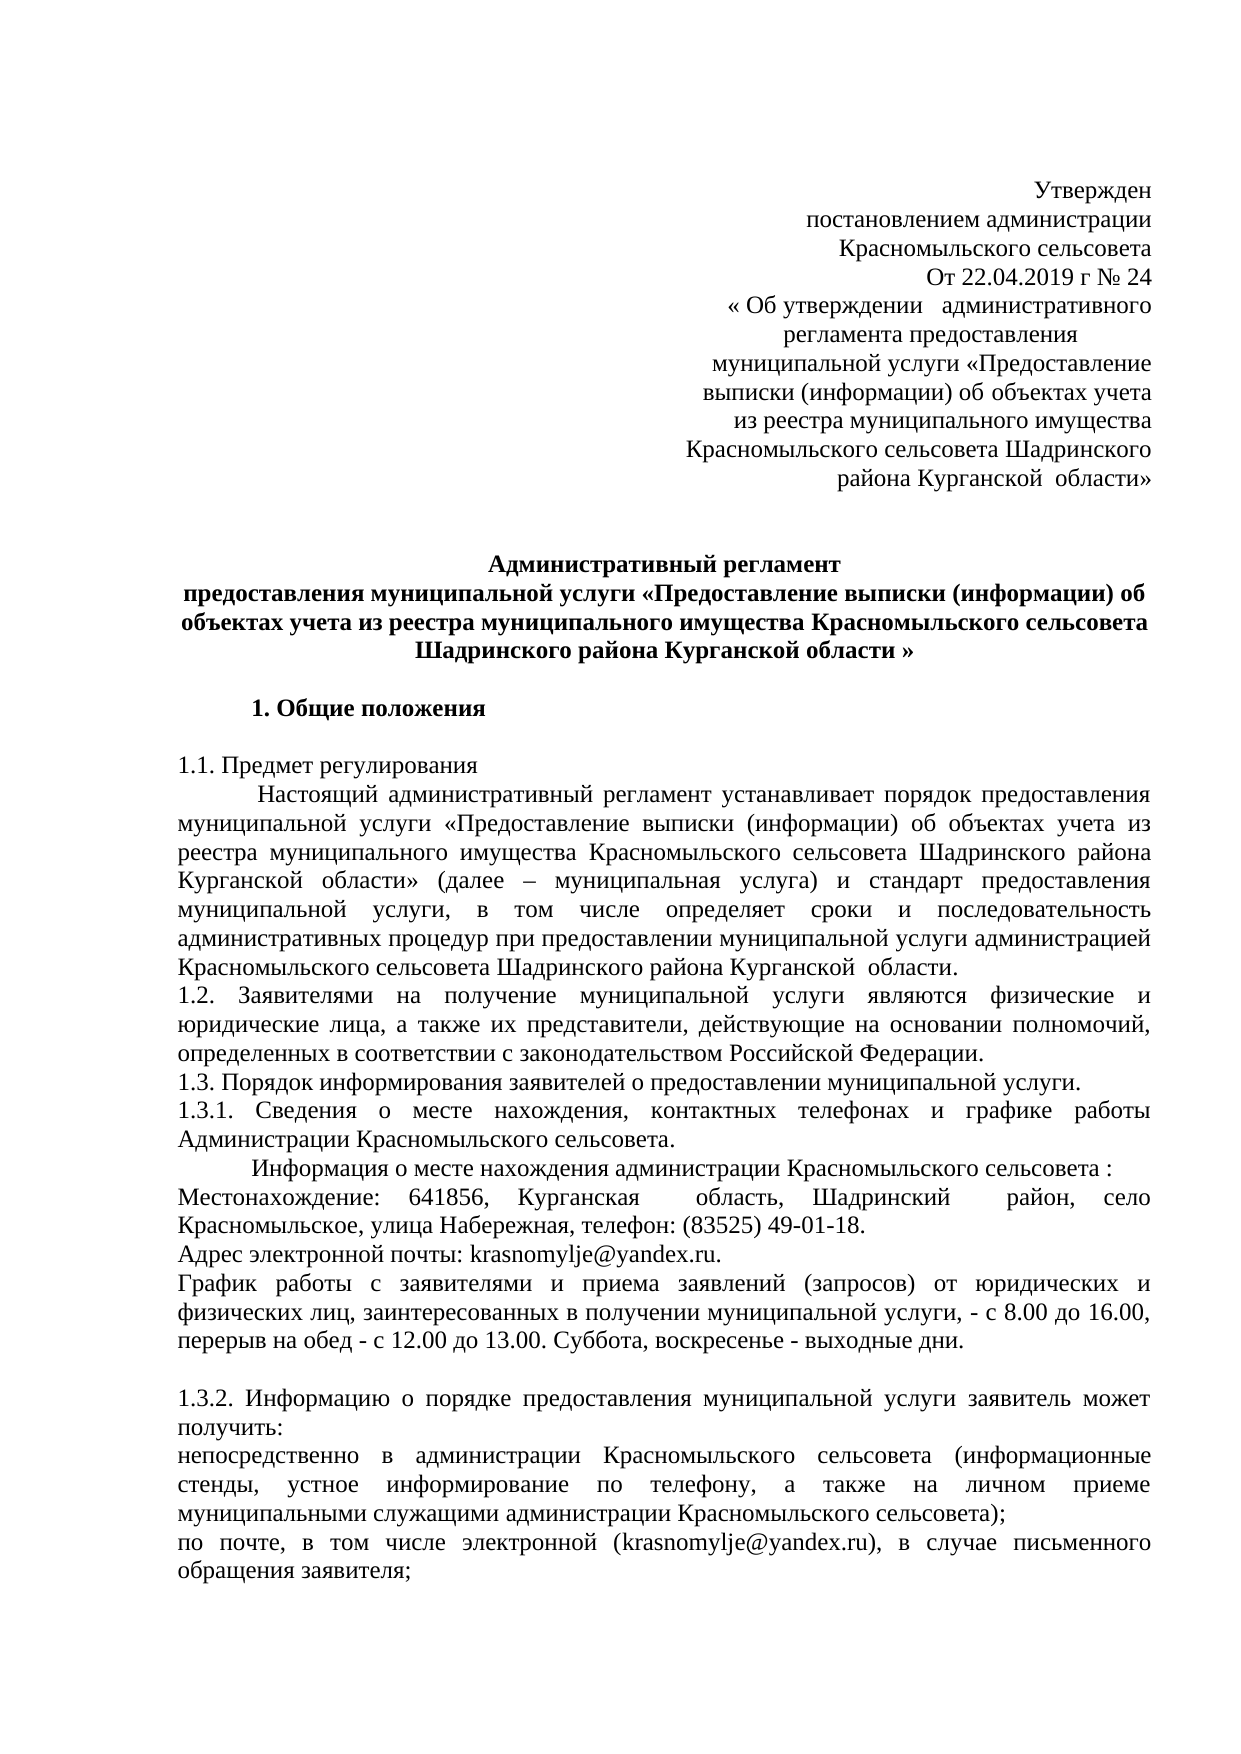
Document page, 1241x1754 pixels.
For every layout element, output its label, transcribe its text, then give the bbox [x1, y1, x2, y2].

text Настоящий административный регламент устанавливает порядок предоставления муниципальной услуги «Предоставление выписки (информации) об объектах учета из реестра муниципального имущества Красномыльского сельсовета Шадринского района Курганской области» (далее – муниципальная услуга) и стандарт предоставления муниципальной услуги, в том числе определяет сроки и последовательность административных процедур при предоставлении муниципальной услуги администрацией Красномыльского сельсовета Шадринского района Курганской области. [177, 779, 1152, 981]
text непосредственно в администрации Красномыльского сельсовета (информационные стенды, устное информирование по телефону, а также на личном приеме муниципальными служащими администрации Красномыльского сельсовета); [177, 1441, 1152, 1527]
text От 22.04.2019 г № 24 [177, 262, 1152, 291]
text Местонахождение: 641856, Курганская область, Шадринский район, село Красномыльское, улица Набережная, телефон: (83525) 49-01-18. [177, 1182, 1152, 1239]
text Административный регламент [177, 549, 1152, 578]
text Утвержден [177, 176, 1152, 204]
text Информация о месте нахождения администрации Красномыльского сельсовета : [177, 1153, 1152, 1182]
text Адрес электронной почты: krasnomylje@yandex.ru. [177, 1239, 1152, 1268]
text района Курганской области» [177, 463, 1152, 492]
text График работы с заявителями и приема заявлений (запросов) от юридических и физических лиц, заинтересованных в получении муниципальной услуги, - с 8.00 до 16.00, перерыв на обед - с 12.00 до 13.00. Суббота, воскресенье - выходные дни. [177, 1268, 1152, 1354]
text муниципальной услуги «Предоставление [177, 348, 1152, 377]
text постановлением администрации [177, 204, 1152, 233]
text выписки (информации) об объектах учета [177, 377, 1152, 406]
text 1.3.1. Сведения о месте нахождения, контактных телефонах и графике работы Администрации Красномыльского сельсовета. [177, 1096, 1152, 1153]
text « Об утверждении административного [177, 291, 1152, 319]
text 1.3. Порядок информирования заявителей о предоставлении муниципальной услуги. [177, 1067, 1152, 1096]
text 1.2. Заявителями на получение муниципальной услуги являются физические и юридические лица, а также их представители, действующие на основании полномочий, определенных в соответствии с законодательством Российской Федерации. [177, 981, 1152, 1067]
text регламента предоставления [177, 319, 1152, 348]
text 1. Общие положения [177, 693, 1152, 722]
text 1.1. Предмет регулирования [177, 751, 1152, 779]
text из реестра муниципального имущества [177, 406, 1152, 434]
text Красномыльского сельсовета [177, 233, 1152, 262]
text по почте, в том числе электронной (krasnomylje@yandex.ru), в случае письменного обращения заявителя; [177, 1527, 1152, 1584]
text 1.3.2. Информацию о порядке предоставления муниципальной услуги заявитель может получить: [177, 1383, 1152, 1441]
text Красномыльского сельсовета Шадринского [177, 434, 1152, 463]
text предоставления муниципальной услуги «Предоставление выписки (информации) об объектах учета из реестра муниципального имущества Красномыльского сельсовета Шадринского района Курганской области » [177, 578, 1152, 664]
